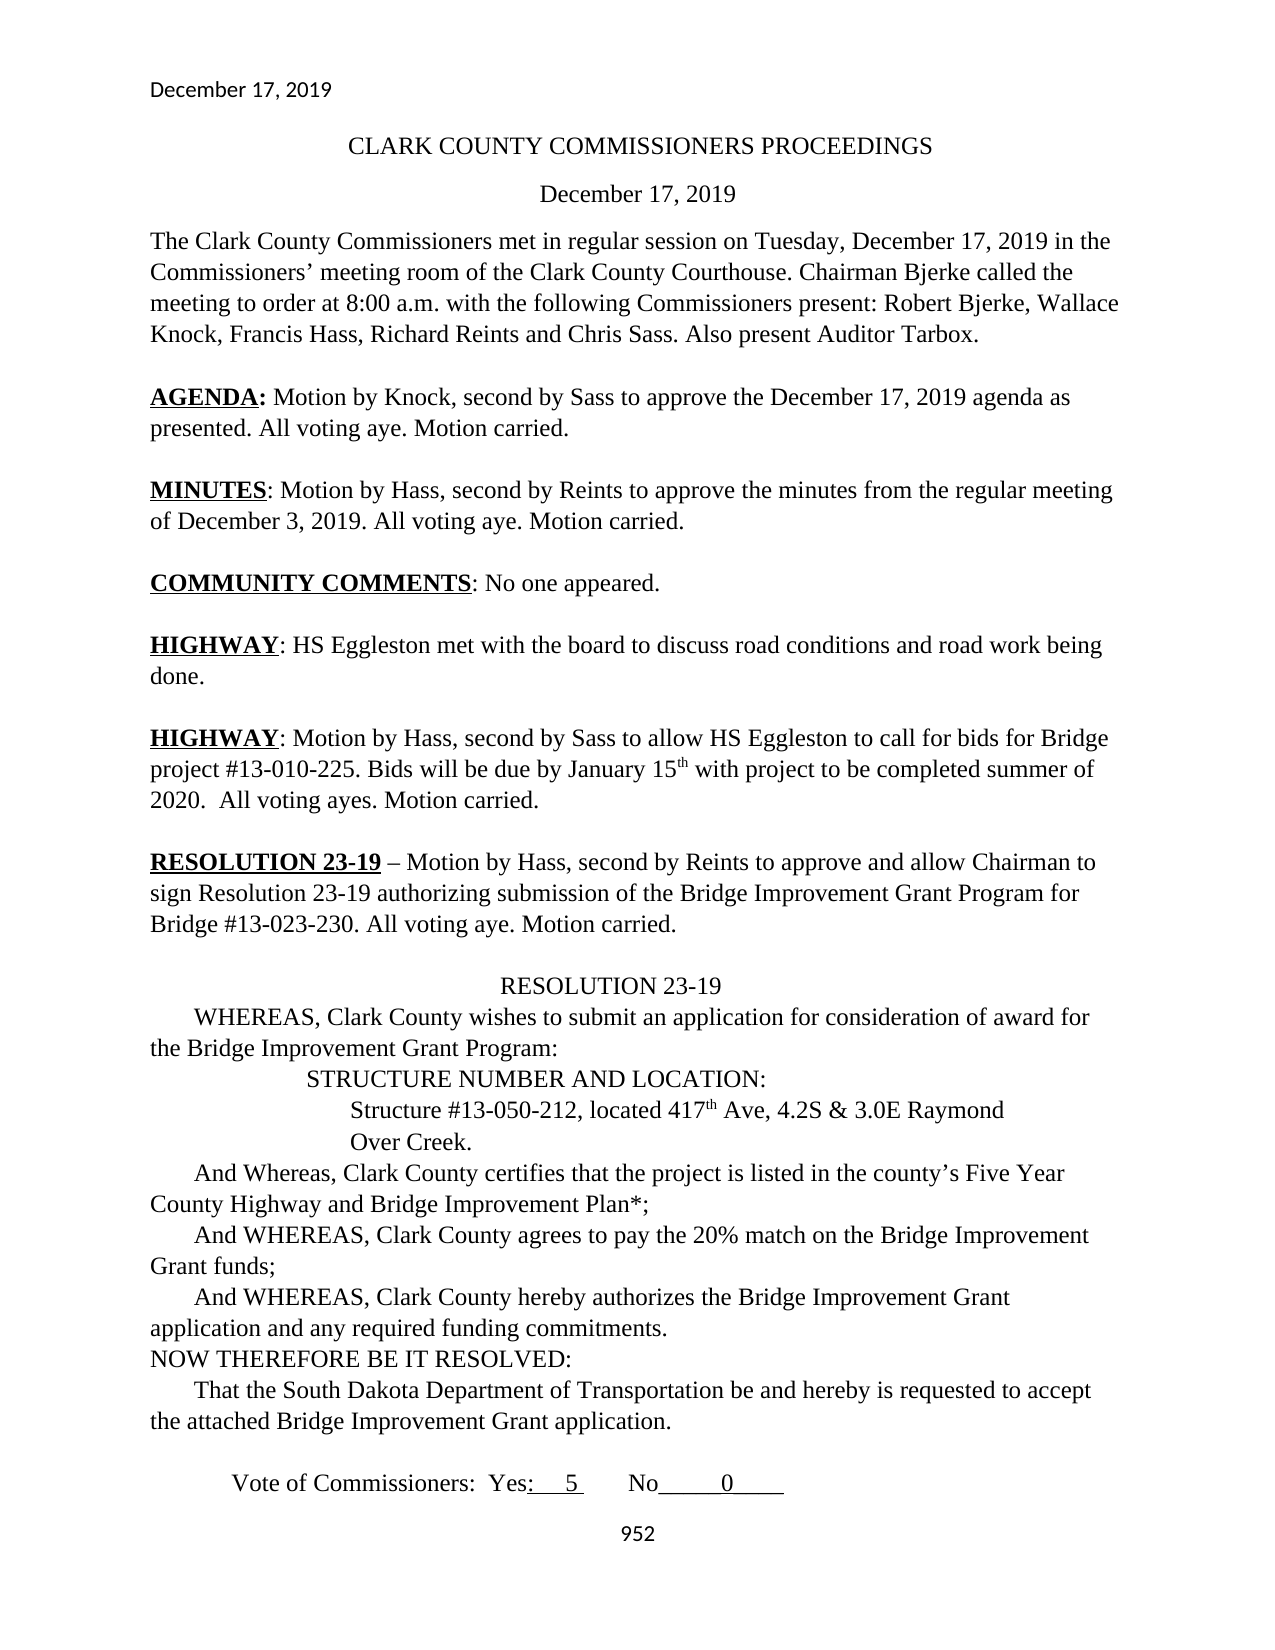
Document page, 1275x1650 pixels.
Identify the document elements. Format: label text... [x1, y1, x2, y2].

text And WHEREAS, Clark County hereby authorizes the Bridge Improvement Grant application and any required funding commitments. [150, 1282, 1125, 1342]
text RESOLUTION 23-19 [150, 971, 1125, 1000]
text NOW THEREFORE BE IT RESOLVED: [150, 1344, 1125, 1373]
text Over Creek. [150, 1127, 1125, 1155]
text RESOLUTION 23-19 – Motion by Hass, second by Reints to approve and allow Chairman to sign Resolution 23-19 authorizing submission of the Bridge Improvement Grant Program for Bridge #13-023-230. All voting aye. Motion carried. [150, 847, 1125, 938]
text AGENDA: Motion by Knock, second by Sass to approve the December 17, 2019 agenda as presented. All voting aye. Motion carried. [150, 382, 1125, 441]
text And WHEREAS, Clark County agrees to pay the 20% match on the Bridge Improvement Grant funds; [150, 1220, 1125, 1279]
text Vote of Commissioners: Yes: 5 No_____0____ [150, 1468, 1125, 1497]
text WHEREAS, Clark County wishes to submit an application for consideration of award for the Bridge Improvement Grant Program: [150, 1002, 1125, 1062]
text December 17, 2019 [150, 179, 1125, 207]
text HIGHWAY: HS Eggleston met with the board to discuss road conditions and road work being done. [150, 630, 1125, 690]
text That the South Dakota Department of Transportation be and hereby is requested to accept the attached Bridge Improvement Grant application. [150, 1375, 1125, 1435]
text CLARK COUNTY COMMISSIONERS PROCEEDINGS [150, 131, 1125, 160]
text STRUCTURE NUMBER AND LOCATION: [150, 1064, 1125, 1093]
text MINUTES: Motion by Hass, second by Reints to approve the minutes from the regular meeting of December 3, 2019. All voting aye. Motion carried. [150, 475, 1125, 534]
text The Clark County Commissioners met in regular session on Tuesday, December 17, 2019 in the Commissioners’ meeting room of the Clark County Courthouse. Chairman Bjerke called the meeting to order at 8:00 a.m. with the following Commissioners present: Robert Bjerke, Wallace Knock, Francis Hass, Richard Reints and Chris Sass. Also present Auditor Tarbox. [150, 226, 1125, 348]
text HIGHWAY: Motion by Hass, second by Sass to allow HS Eggleston to call for bids for Bridge project #13-010-225. Bids will be due by January 15th with project to be completed summer of 2020. All voting ayes. Motion carried. [150, 723, 1125, 814]
text Structure #13-050-212, located 417th Ave, 4.2S & 3.0E Raymond [150, 1096, 1125, 1124]
text And Whereas, Clark County certifies that the project is listed in the county’s Five Year County Highway and Bridge Improvement Plan*; [150, 1158, 1125, 1217]
text COMMUNITY COMMENTS: No one appeared. [150, 568, 1125, 597]
